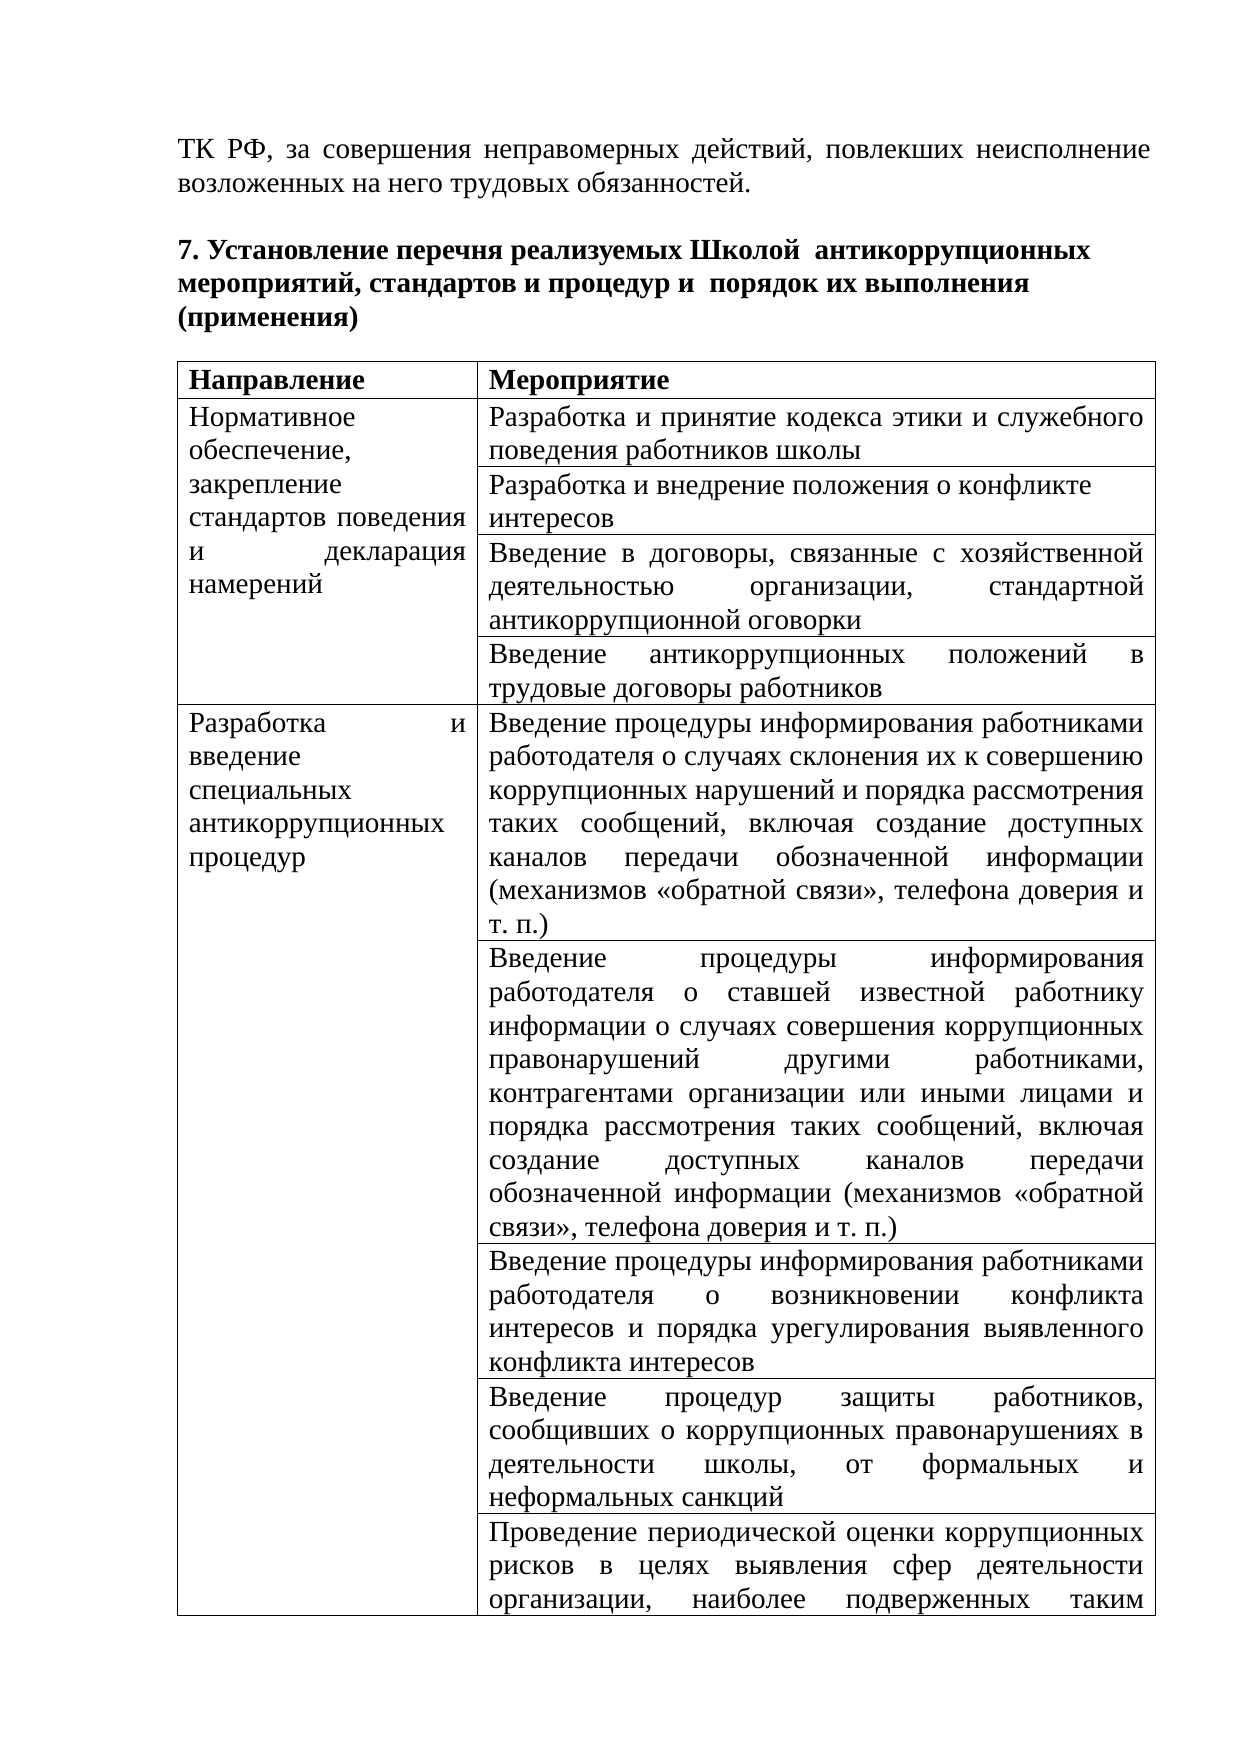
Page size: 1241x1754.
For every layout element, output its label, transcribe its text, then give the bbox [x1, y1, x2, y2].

table_header Направление [178, 362, 477, 398]
table_cell Введение процедуры информирования работодателя о ставшей известной работнику информации о случаях совершения коррупционных правонарушений другими работниками, контрагентами организации или иными лицами и порядка рассмотрения таких сообщений, включая создание доступных каналов передачи обозначенной информации (механизмов «обратной связи», телефона доверия и т. п.) [478, 941, 1155, 1242]
table_cell Введение антикоррупционных положений в трудовые договоры работников [478, 637, 1155, 704]
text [177, 131, 1152, 198]
table_cell Разработка и принятие кодекса этики и служебного поведения работников школы [478, 399, 1155, 466]
table_cell Введение процедур защиты работников, сообщивших о коррупционных правонарушениях в деятельности школы, от формальных и неформальных санкций [478, 1379, 1155, 1513]
table_cell Разработка и введение специальных антикоррупционных процедур [178, 705, 477, 1614]
table_cell Нормативное обеспечение, закрепление стандартов поведения и декларация намерений [178, 399, 477, 704]
table_cell Введение в договоры, связанные с хозяйственной деятельностью организации, стандартной антикоррупционной оговорки [478, 535, 1155, 636]
table_header Мероприятие [478, 362, 1155, 398]
table_cell Разработка и внедрение положения о конфликте интересов [478, 467, 1155, 534]
table_cell Введение процедуры информирования работниками работодателя о возникновении конфликта интересов и порядка урегулирования выявленного конфликта интересов [478, 1244, 1155, 1378]
table_cell Введение процедуры информирования работниками работодателя о случаях склонения их к совершению коррупционных нарушений и порядка рассмотрения таких сообщений, включая создание доступных каналов передачи обозначенной информации (механизмов «обратной связи», телефона доверия и т. п.) [478, 705, 1155, 939]
subtitle 7. Установление перечня реализуемых Школой антикоррупционных мероприятий, стандартов и процедур и порядок их выполнения (применения) [177, 232, 1152, 332]
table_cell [478, 1514, 1155, 1614]
